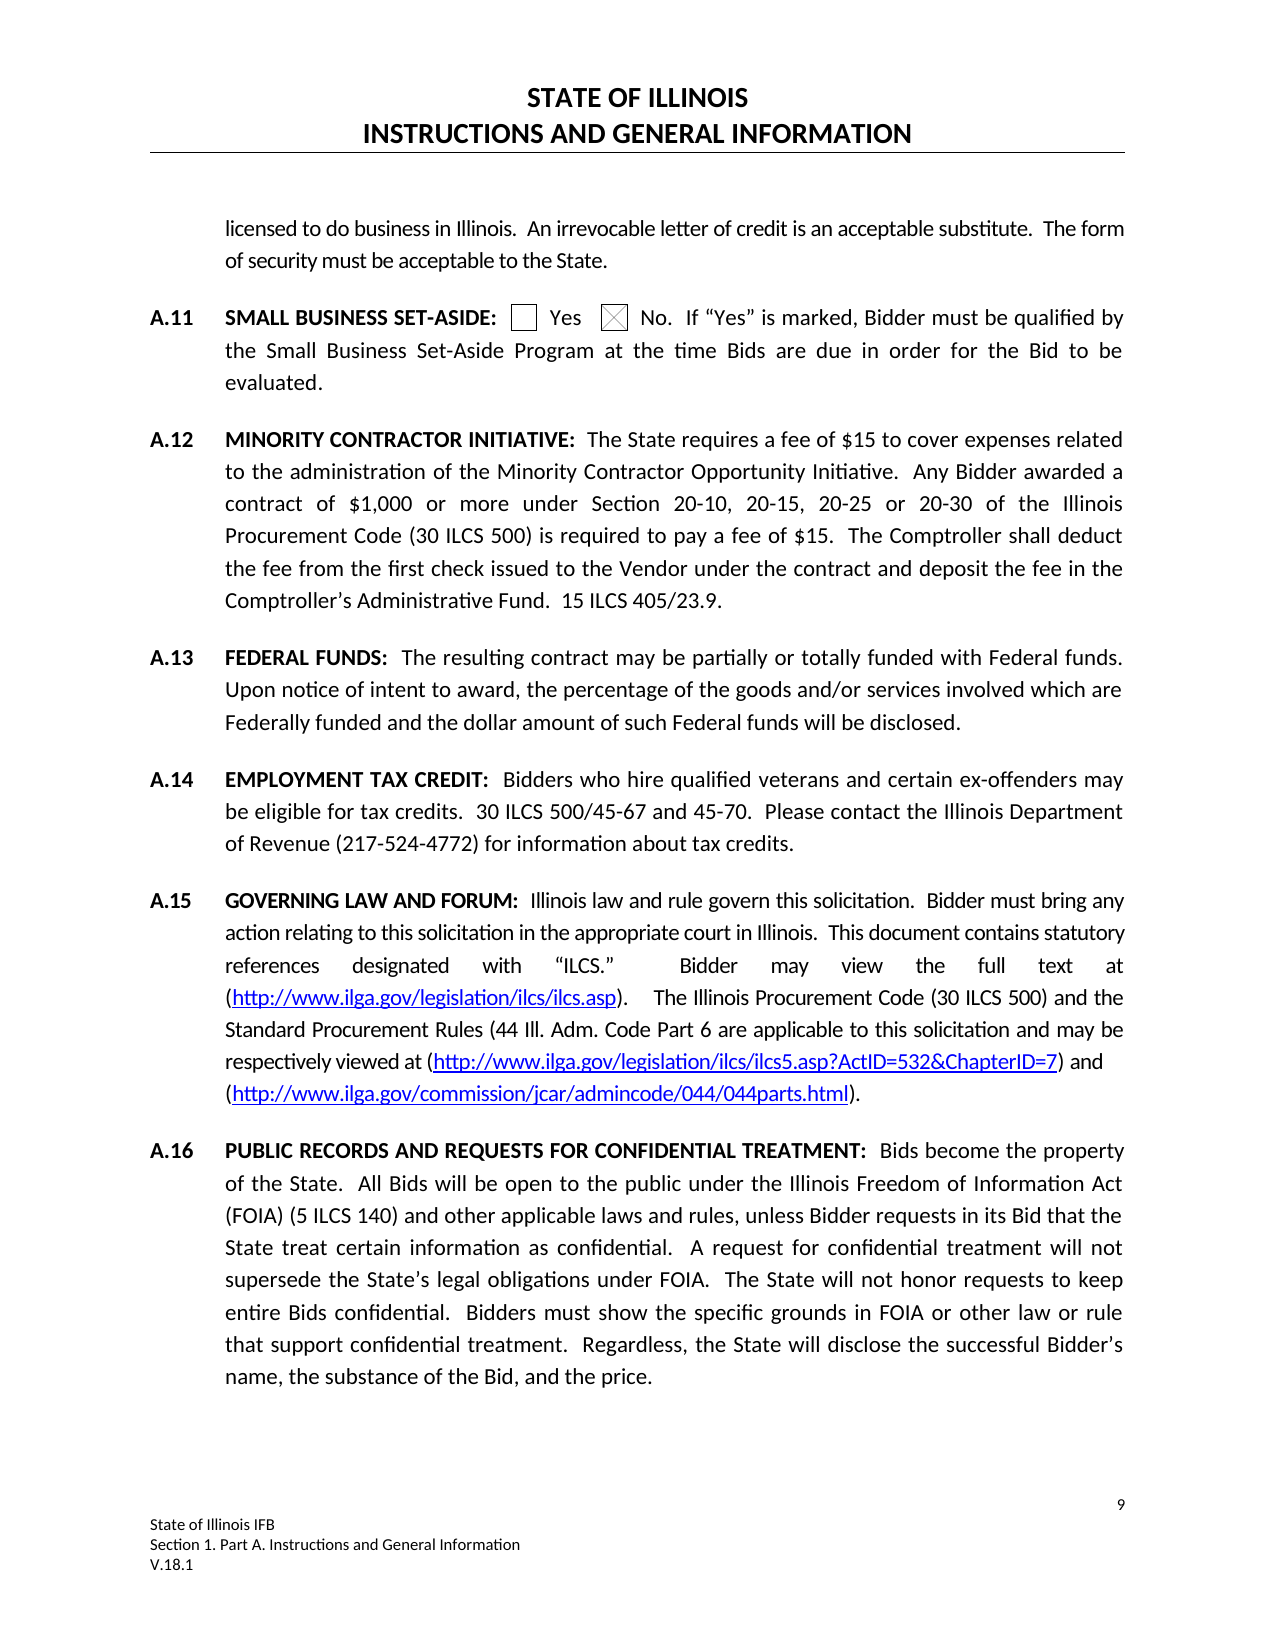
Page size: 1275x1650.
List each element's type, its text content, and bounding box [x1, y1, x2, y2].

text A.16 PUBLIC RECORDS AND REQUESTS FOR CONFIDENTIAL TREATMENT: Bids become the property of the State. All Bids will be open to the public under the Illinois Freedom of Information Act (FOIA) (5 ILCS 140) and other applicable laws and rules, unless Bidder requests in its Bid that the State treat certain information as confidential. A request for confidential treatment will not supersede the State’s legal obligations under FOIA. The State will not honor requests to keep entire Bids confidential. Bidders must show the specific grounds in FOIA or other law or rule that support confidential treatment. Regardless, the State will disclose the successful Bidder’s name, the substance of the Bid, and the price. [150, 1137, 1125, 1390]
text A.13 FEDERAL FUNDS: The resulting contract may be partially or totally funded with Federal funds. Upon notice of intent to award, the percentage of the goods and/or services involved which are Federally funded and the dollar amount of such Federal funds will be disclosed. [150, 643, 1125, 736]
list (http://www.ilga.gov/commission/jcar/admincode/044/044parts.html). [225, 1079, 1125, 1107]
text A.14 EMPLOYMENT TAX CREDIT: Bidders who hire qualified veterans and certain ex-offenders may be eligible for tax credits. 30 ILCS 500/45-67 and 45-70. Please contact the Illinois Department of Revenue (217-524-4772) for information about tax credits. [150, 765, 1125, 857]
text A.15 GOVERNING LAW AND FORUM: Illinois law and rule govern this solicitation. Bidder must bring any action relating to this solicitation in the appropriate court in Illinois. This document contains statutory references designated with “ILCS.” Bidder may view the full text at (http://www.ilga.gov/legislation/ilcs/ilcs.asp). The Illinois Procurement Code (30 ILCS 500) and the Standard Procurement Rules (44 Ill. Adm. Code Part 6 are applicable to this solicitation and may be respectively viewed at (http://www.ilga.gov/legislation/ilcs/ilcs5.asp?ActID=532&ChapterID=7) and [150, 886, 1125, 1075]
text A.11 SMALL BUSINESS SET-ASIDE: Yes No. If “Yes” is marked, Bidder must be qualified by the Small Business Set-Aside Program at the time Bids are due in order for the Bid to be evaluated. [150, 303, 1125, 396]
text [150, 214, 1125, 274]
text A.12 MINORITY CONTRACTOR INITIATIVE: The State requires a fee of $15 to cover expenses related to the administration of the Minority Contractor Opportunity Initiative. Any Bidder awarded a contract of $1,000 or more under Section 20-10, 20-15, 20-25 or 20-30 of the Illinois Procurement Code (30 ILCS 500) is required to pay a fee of $15. The Comptroller shall deduct the fee from the first check issued to the Vendor under the contract and deposit the fee in the Comptroller’s Administrative Fund. 15 ILCS 405/23.9. [150, 425, 1125, 614]
